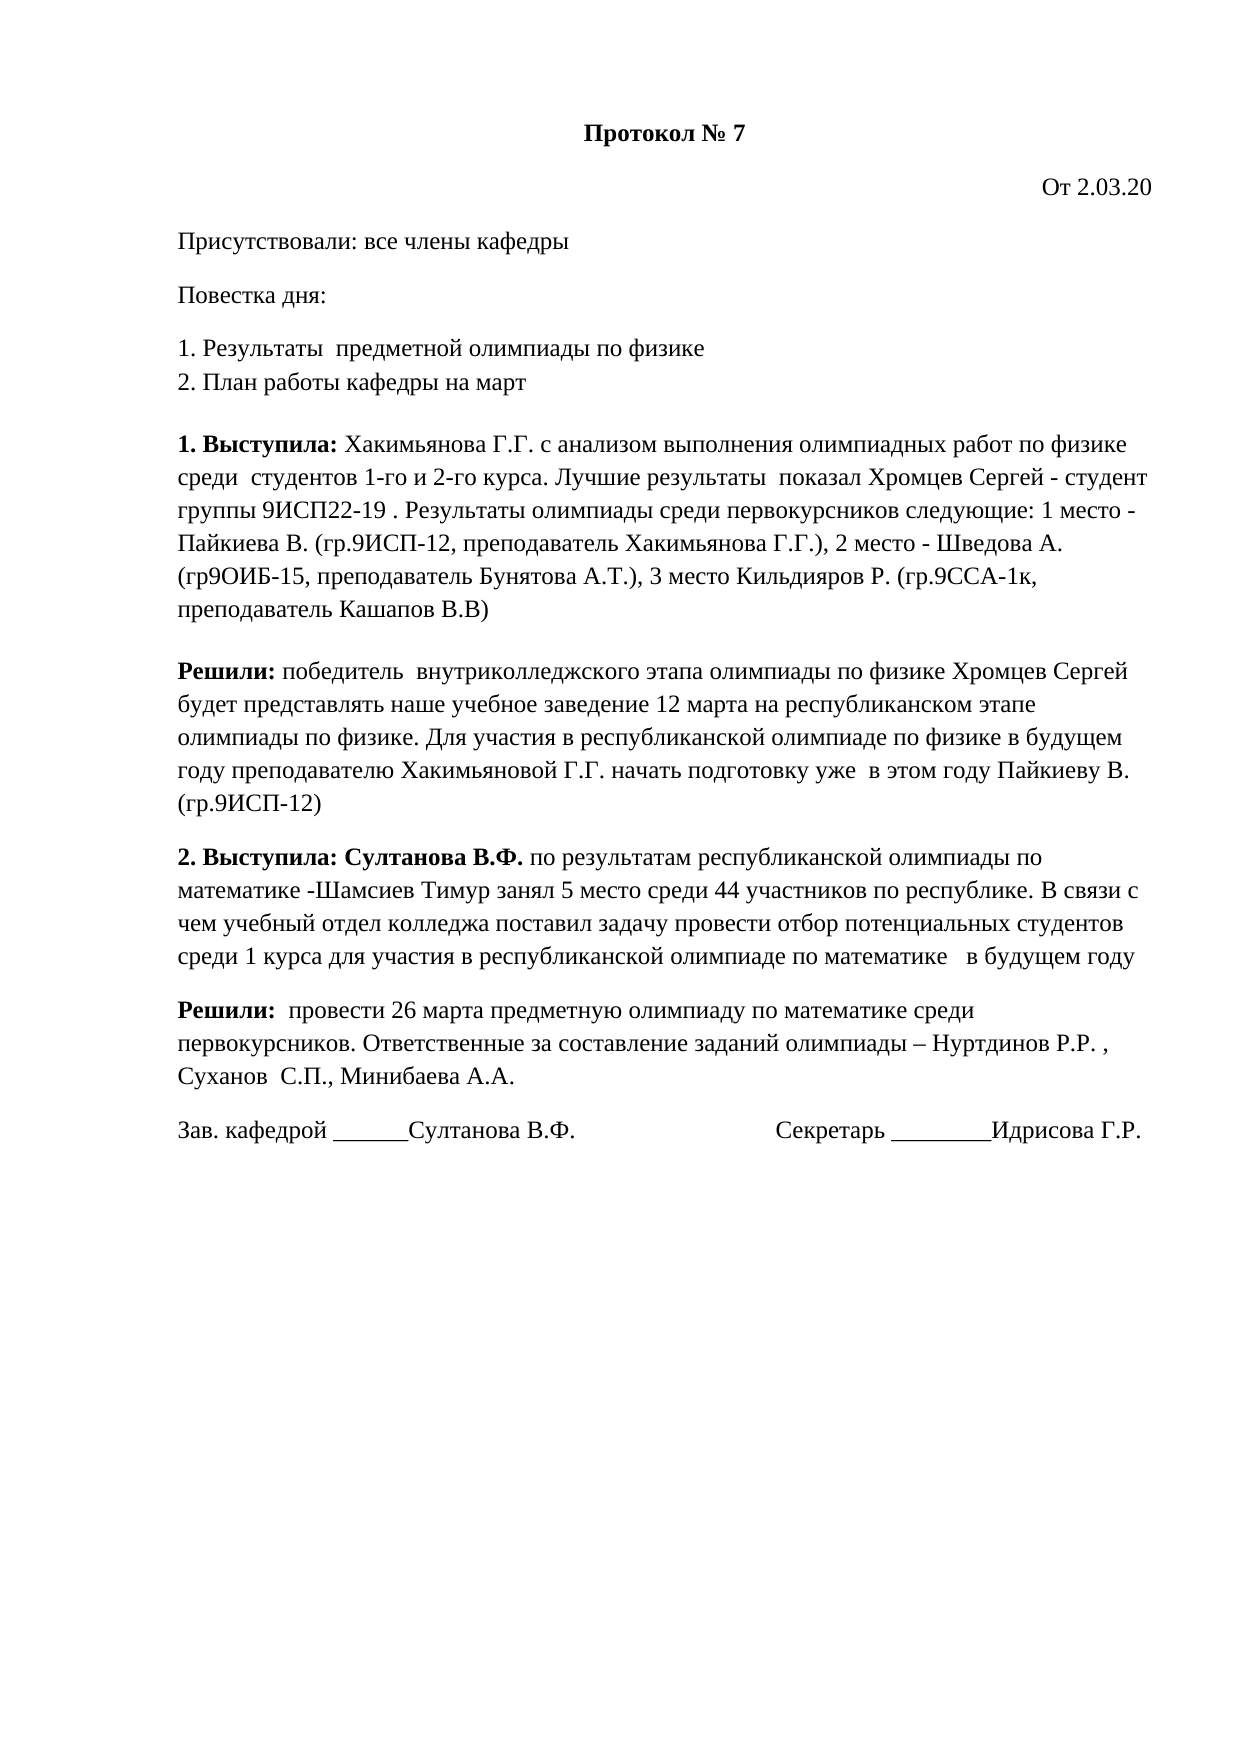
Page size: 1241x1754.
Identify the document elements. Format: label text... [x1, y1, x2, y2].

text Повестка дня: [177, 280, 1152, 308]
text От 2.03.20 [177, 172, 1152, 201]
text 1. Результаты предметной олимпиады по физике 2. План работы кафедры на март [177, 333, 1152, 395]
text Решили: провести 26 марта предметную олимпиаду по математике среди первокурсников. Ответственные за составление заданий олимпиады – Нуртдинов Р.Р. , Суханов С.П., Минибаева А.А. [177, 995, 1152, 1090]
text 2. Выступила: Султанова В.Ф. по результатам республиканской олимпиады по математике -Шамсиев Тимур занял 5 место среди 44 участников по республике. В связи с чем учебный отдел колледжа поставил задачу провести отбор потенциальных студентов среди 1 курса для участия в республиканской олимпиаде по математике в будущем году [177, 842, 1152, 970]
text Присутствовали: все члены кафедры [177, 226, 1152, 254]
text Зав. кафедрой ______Султанова В.Ф. Секретарь ________Идрисова Г.Р. [177, 1115, 1152, 1143]
text Решили: победитель внутриколледжского этапа олимпиады по физике Хромцев Сергей будет представлять наше учебное заведение 12 марта на республиканском этапе олимпиады по физике. Для участия в республиканской олимпиаде по физике в будущем году преподавателю Хакимьяновой Г.Г. начать подготовку уже в этом году Пайкиеву В. (гр.9ИСП-12) [177, 656, 1152, 817]
text Протокол № 7 [177, 118, 1152, 147]
text 1. Выступила: Хакимьянова Г.Г. с анализом выполнения олимпиадных работ по физике среди студентов 1-го и 2-го курса. Лучшие результаты показал Хромцев Сергей - студент группы 9ИСП22-19 . Результаты олимпиады среди первокурсников следующие: 1 место - Пайкиева В. (гр.9ИСП-12, преподаватель Хакимьянова Г.Г.), 2 место - Шведова А. (гр9ОИБ-15, преподаватель Бунятова А.Т.), 3 место Кильдияров Р. (гр.9ССА-1к, преподаватель Кашапов В.В) [177, 429, 1152, 623]
